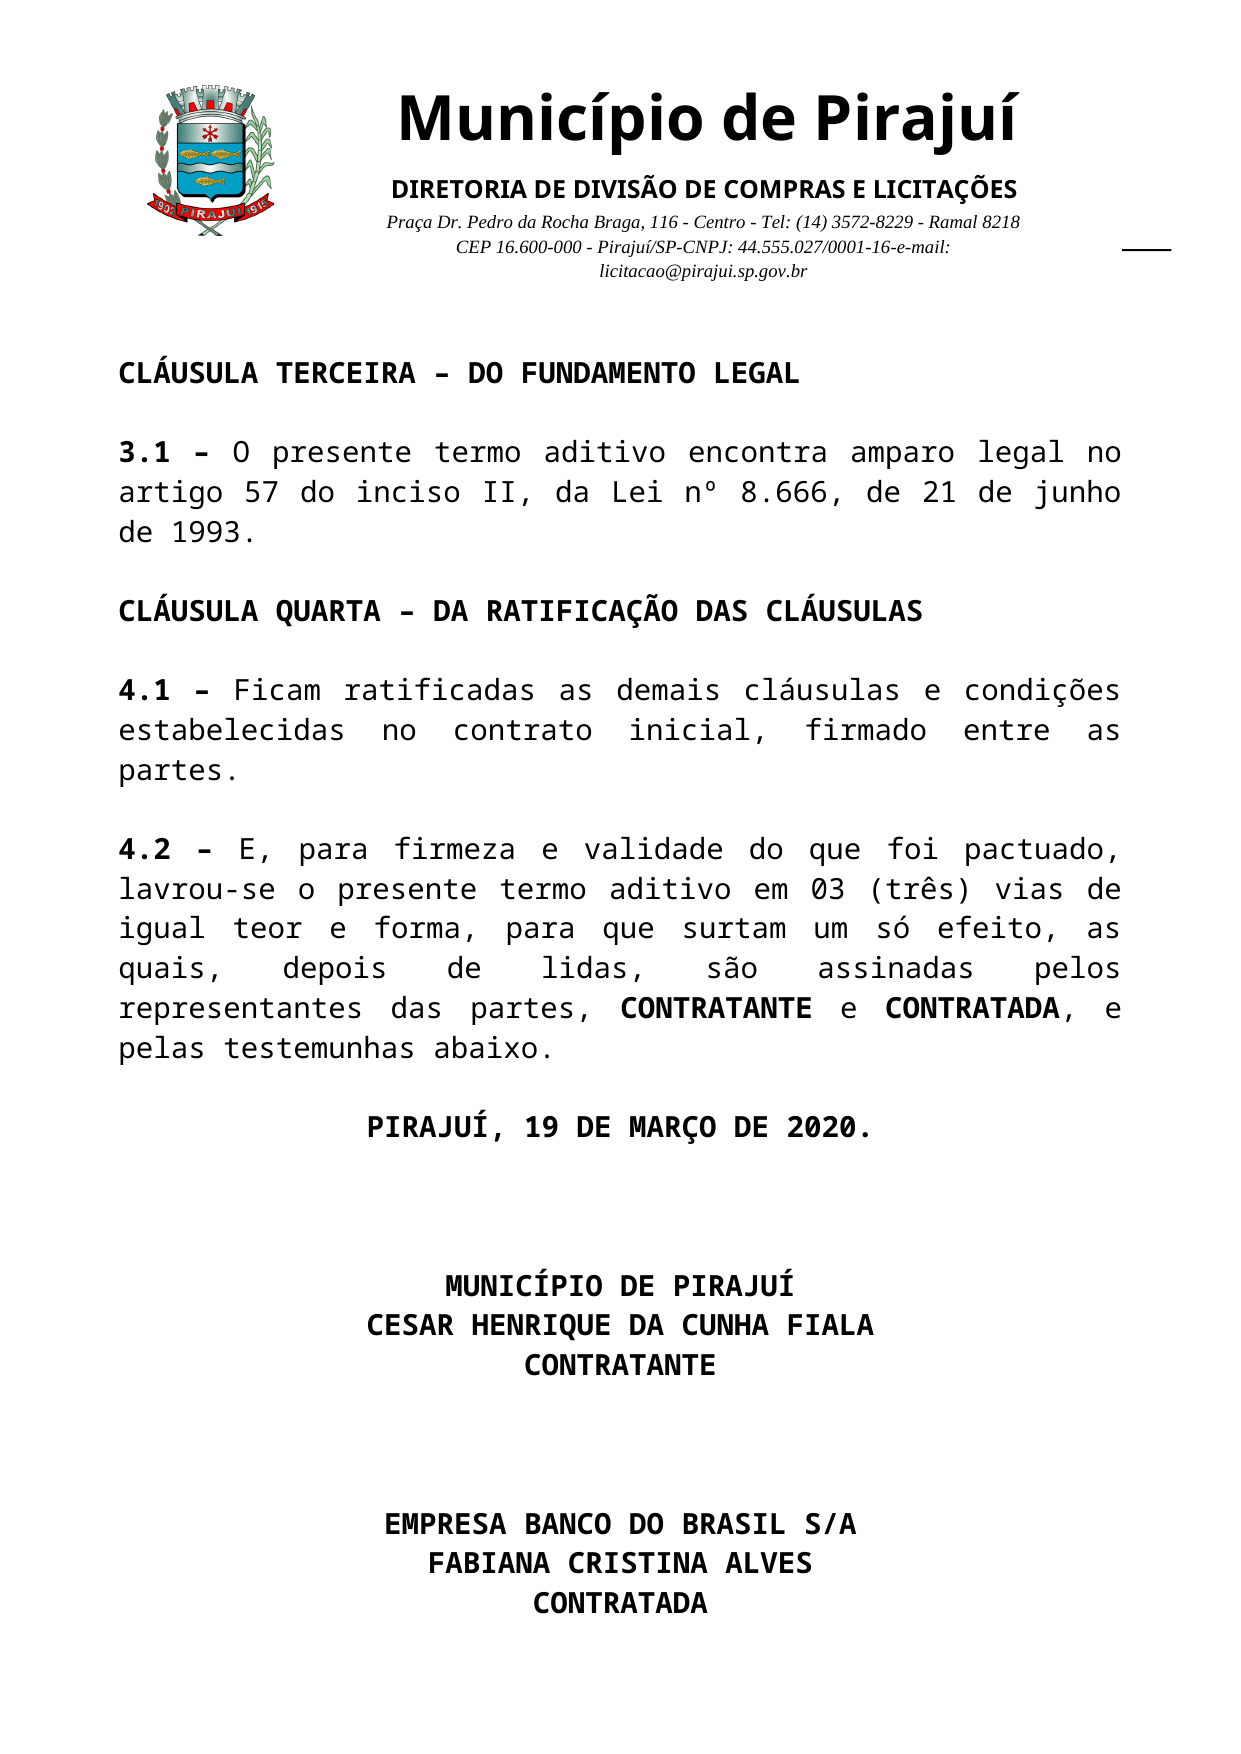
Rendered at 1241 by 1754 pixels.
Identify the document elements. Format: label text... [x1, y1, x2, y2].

text CESAR HENRIQUE DA CUNHA FIALA [118, 1305, 1122, 1344]
text 4.1 – Ficam ratificadas as demais cláusulas e condições estabelecidas no contrato inicial, firmado entre as partes. [118, 670, 1122, 789]
text FABIANA CRISTINA ALVES [118, 1543, 1122, 1582]
text CONTRATANTE [118, 1344, 1122, 1384]
text 3.1 – O presente termo aditivo encontra amparo legal no artigo 57 do inciso II, da Lei nº 8.666, de 21 de junho de 1993. [118, 432, 1122, 551]
picture [147, 85, 275, 236]
text CONTRATADA [118, 1582, 1122, 1622]
text 4.2 – E, para firmeza e validade do que foi pactuado, lavrou-se o presente termo aditivo em 03 (três) vias de igual teor e forma, para que surtam um só efeito, as quais, depois de lidas, são assinadas pelos representantes das partes, CONTRATANTE e CONTRATADA, e pelas testemunhas abaixo. [118, 828, 1122, 1067]
text CLÁUSULA TERCEIRA – DO FUNDAMENTO LEGAL [118, 352, 1122, 392]
text EMPRESA BANCO DO BRASIL S/A [118, 1503, 1122, 1543]
text PIRAJUÍ, 19 DE MARÇO DE 2020. [118, 1106, 1122, 1146]
text MUNICÍPIO DE PIRAJUÍ [118, 1265, 1122, 1305]
text CLÁUSULA QUARTA – DA RATIFICAÇÃO DAS CLÁUSULAS [118, 590, 1122, 630]
